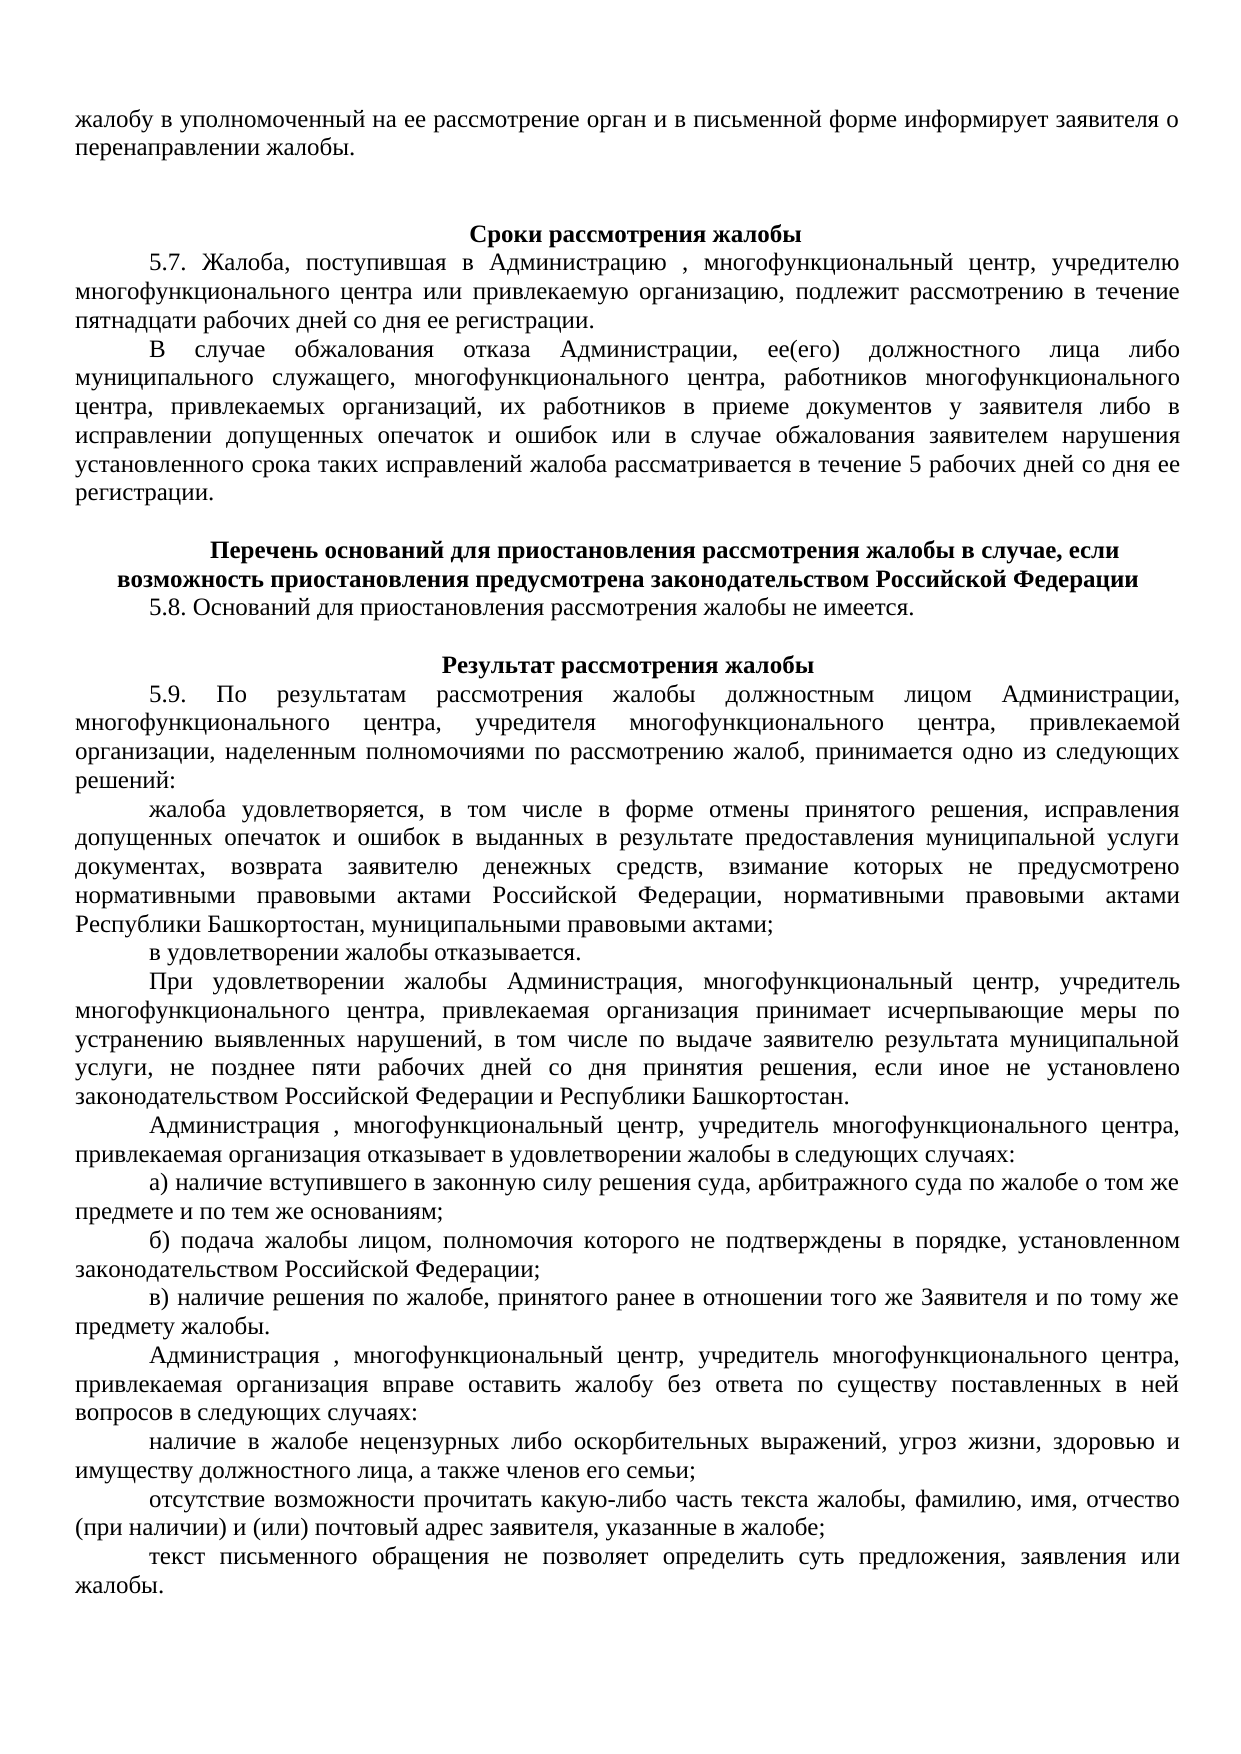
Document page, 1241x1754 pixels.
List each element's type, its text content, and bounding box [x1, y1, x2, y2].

text В случае обжалования отказа Администрации, ее(его) должностного лица либо муниципального служащего, многофункционального центра, работников многофункционального центра, привлекаемых организаций, их работников в приеме документов у заявителя либо в исправлении допущенных опечаток и ошибок или в случае обжалования заявителем нарушения установленного срока таких исправлений жалоба рассматривается в течение 5 рабочих дней со дня ее регистрации. [75, 334, 1181, 506]
text 5.9. По результатам рассмотрения жалобы должностным лицом Администрации, многофункционального центра, учредителя многофункционального центра, привлекаемой организации, наделенным полномочиями по рассмотрению жалоб, принимается одно из следующих решений: [75, 679, 1181, 794]
text б) подача жалобы лицом, полномочия которого не подтверждены в порядке, установленном законодательством Российской Федерации; [75, 1225, 1181, 1282]
text в) наличие решения по жалобе, принятого ранее в отношении того же Заявителя и по тому же предмету жалобы. [75, 1282, 1181, 1340]
text Результат рассмотрения жалобы [75, 650, 1181, 679]
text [75, 104, 1181, 161]
text Сроки рассмотрения жалобы [75, 219, 1181, 247]
text При удовлетворении жалобы Администрация, многофункциональный центр, учредитель многофункционального центра, привлекаемая организация принимает исчерпывающие меры по устранению выявленных нарушений, в том числе по выдаче заявителю результата муниципальной услуги, не позднее пяти рабочих дней со дня принятия решения, если иное не установлено законодательством Российской Федерации и Республики Башкортостан. [75, 966, 1181, 1110]
text Администрация , многофункциональный центр, учредитель многофункционального центра, привлекаемая организация вправе оставить жалобу без ответа по существу поставленных в ней вопросов в следующих случаях: [75, 1340, 1181, 1426]
text в удовлетворении жалобы отказывается. [75, 937, 1181, 966]
text текст письменного обращения не позволяет определить суть предложения, заявления или жалобы. [75, 1541, 1181, 1599]
text наличие в жалобе нецензурных либо оскорбительных выражений, угроз жизни, здоровью и имуществу должностного лица, а также членов его семьи; [75, 1426, 1181, 1484]
text Администрация , многофункциональный центр, учредитель многофункционального центра, привлекаемая организация отказывает в удовлетворении жалобы в следующих случаях: [75, 1110, 1181, 1167]
text 5.7. Жалоба, поступившая в Администрацию , многофункциональный центр, учредителю многофункционального центра или привлекаемую организацию, подлежит рассмотрению в течение пятнадцати рабочих дней со дня ее регистрации. [75, 247, 1181, 334]
text жалоба удовлетворяется, в том числе в форме отмены принятого решения, исправления допущенных опечаток и ошибок в выданных в результате предоставления муниципальной услуги документах, возврата заявителю денежных средств, взимание которых не предусмотрено нормативными правовыми актами Российской Федерации, нормативными правовыми актами Республики Башкортостан, муниципальными правовыми актами; [75, 794, 1181, 937]
text а) наличие вступившего в законную силу решения суда, арбитражного суда по жалобе о том же предмете и по тем же основаниям; [75, 1167, 1181, 1225]
text Перечень оснований для приостановления рассмотрения жалобы в случае, если возможность приостановления предусмотрена законодательством Российской Федерации [75, 535, 1181, 592]
text 5.8. Оснований для приостановления рассмотрения жалобы не имеется. [75, 592, 1181, 621]
text отсутствие возможности прочитать какую-либо часть текста жалобы, фамилию, имя, отчество (при наличии) и (или) почтовый адрес заявителя, указанные в жалобе; [75, 1484, 1181, 1541]
